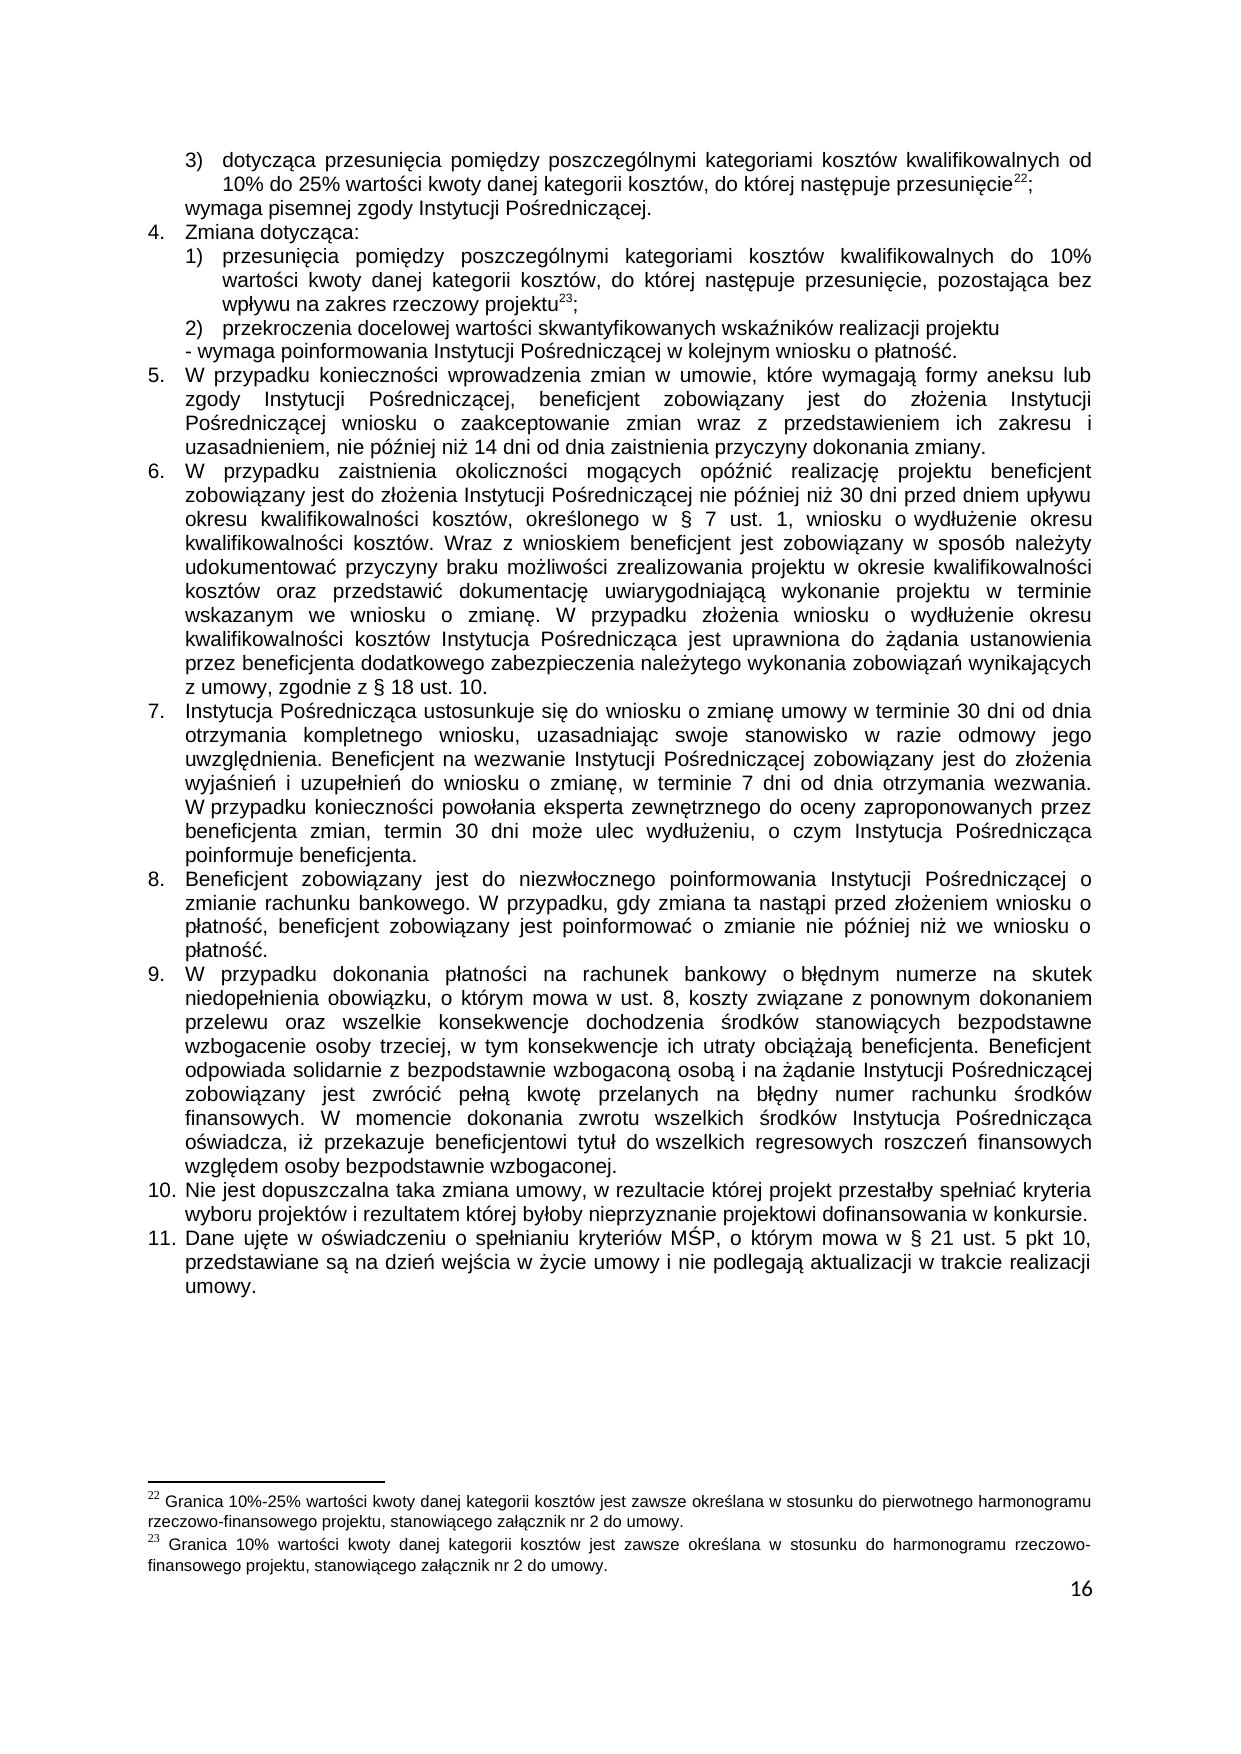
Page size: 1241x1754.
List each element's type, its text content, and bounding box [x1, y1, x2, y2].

list W przypadku zaistnienia okoliczności mogących opóźnić realizację projektu beneficjent zobowiązany jest do złożenia Instytucji Pośredniczącej nie później niż 30 dni przed dniem upływu okresu kwalifikowalności kosztów, określonego w § 7 ust. 1, wniosku o wydłużenie okresu kwalifikowalności kosztów. Wraz z wnioskiem beneficjent jest zobowiązany w sposób należyty udokumentować przyczyny braku możliwości zrealizowania projektu w okresie kwalifikowalności kosztów oraz przedstawić dokumentację uwiarygodniającą wykonanie projektu w terminie wskazanym we wniosku o zmianę. W przypadku złożenia wniosku o wydłużenie okresu kwalifikowalności kosztów Instytucja Pośrednicząca jest uprawniona do żądania ustanowienia przez beneficjenta dodatkowego zabezpieczenia należytego wykonania zobowiązań wynikających z umowy, zgodnie z § 18 ust. 10. [148, 459, 1093, 699]
list przekroczenia docelowej wartości skwantyfikowanych wskaźników realizacji projektu [185, 315, 1093, 339]
list przesunięcia pomiędzy poszczególnymi kategoriami kosztów kwalifikowalnych do 10% wartości kwoty danej kategorii kosztów, do której następuje przesunięcie, pozostająca bez wpływu na zakres rzeczowy projektu; [185, 243, 1093, 315]
text - wymaga poinformowania Instytucji Pośredniczącej w kolejnym wniosku o płatność. [185, 339, 1093, 363]
text wymaga pisemnej zgody Instytucji Pośredniczącej. [185, 196, 1093, 219]
list Zmiana dotycząca: [148, 219, 1093, 243]
list Nie jest dopuszczalna taka zmiana umowy, w rezultacie której projekt przestałby spełniać kryteria wyboru projektów i rezultatem której byłoby nieprzyznanie projektowi dofinansowania w konkursie. [148, 1178, 1093, 1226]
list W przypadku dokonania płatności na rachunek bankowy o błędnym numerze na skutek niedopełnienia obowiązku, o którym mowa w ust. 8, koszty związane z ponownym dokonaniem przelewu oraz wszelkie konsekwencje dochodzenia środków stanowiących bezpodstawne wzbogacenie osoby trzeciej, w tym konsekwencje ich utraty obciążają beneficjenta. Beneficjent odpowiada solidarnie z bezpodstawnie wzbogaconą osobą i na żądanie Instytucji Pośredniczącej zobowiązany jest zwrócić pełną kwotę przelanych na błędny numer rachunku środków finansowych. W momencie dokonania zwrotu wszelkich środków Instytucja Pośrednicząca oświadcza, iż przekazuje beneficjentowi tytuł do wszelkich regresowych roszczeń finansowych względem osoby bezpodstawnie wzbogaconej. [148, 962, 1093, 1178]
list Instytucja Pośrednicząca ustosunkuje się do wniosku o zmianę umowy w terminie 30 dni od dnia otrzymania kompletnego wniosku, uzasadniając swoje stanowisko w razie odmowy jego uwzględnienia. Beneficjent na wezwanie Instytucji Pośredniczącej zobowiązany jest do złożenia wyjaśnień i uzupełnień do wniosku o zmianę, w terminie 7 dni od dnia otrzymania wezwania. W przypadku konieczności powołania eksperta zewnętrznego do oceny zaproponowanych przez beneficjenta zmian, termin 30 dni może ulec wydłużeniu, o czym Instytucja Pośrednicząca poinformuje beneficjenta. [148, 699, 1093, 866]
list dotycząca przesunięcia pomiędzy poszczególnymi kategoriami kosztów kwalifikowalnych od 10% do 25% wartości kwoty danej kategorii kosztów, do której następuje przesunięcie; [185, 148, 1093, 196]
list Dane ujęte w oświadczeniu o spełnianiu kryteriów MŚP, o którym mowa w § 21 ust. 5 pkt 10, przedstawiane są na dzień wejścia w życie umowy i nie podlegają aktualizacji w trakcie realizacji umowy. [148, 1226, 1093, 1298]
list W przypadku konieczności wprowadzenia zmian w umowie, które wymagają formy aneksu lub zgody Instytucji Pośredniczącej, beneficjent zobowiązany jest do złożenia Instytucji Pośredniczącej wniosku o zaakceptowanie zmian wraz z przedstawieniem ich zakresu i uzasadnieniem, nie później niż 14 dni od dnia zaistnienia przyczyny dokonania zmiany. [148, 363, 1093, 459]
list Beneficjent zobowiązany jest do niezwłocznego poinformowania Instytucji Pośredniczącej o zmianie rachunku bankowego. W przypadku, gdy zmiana ta nastąpi przed złożeniem wniosku o płatność, beneficjent zobowiązany jest poinformować o zmianie nie później niż we wniosku o płatność. [148, 866, 1093, 962]
